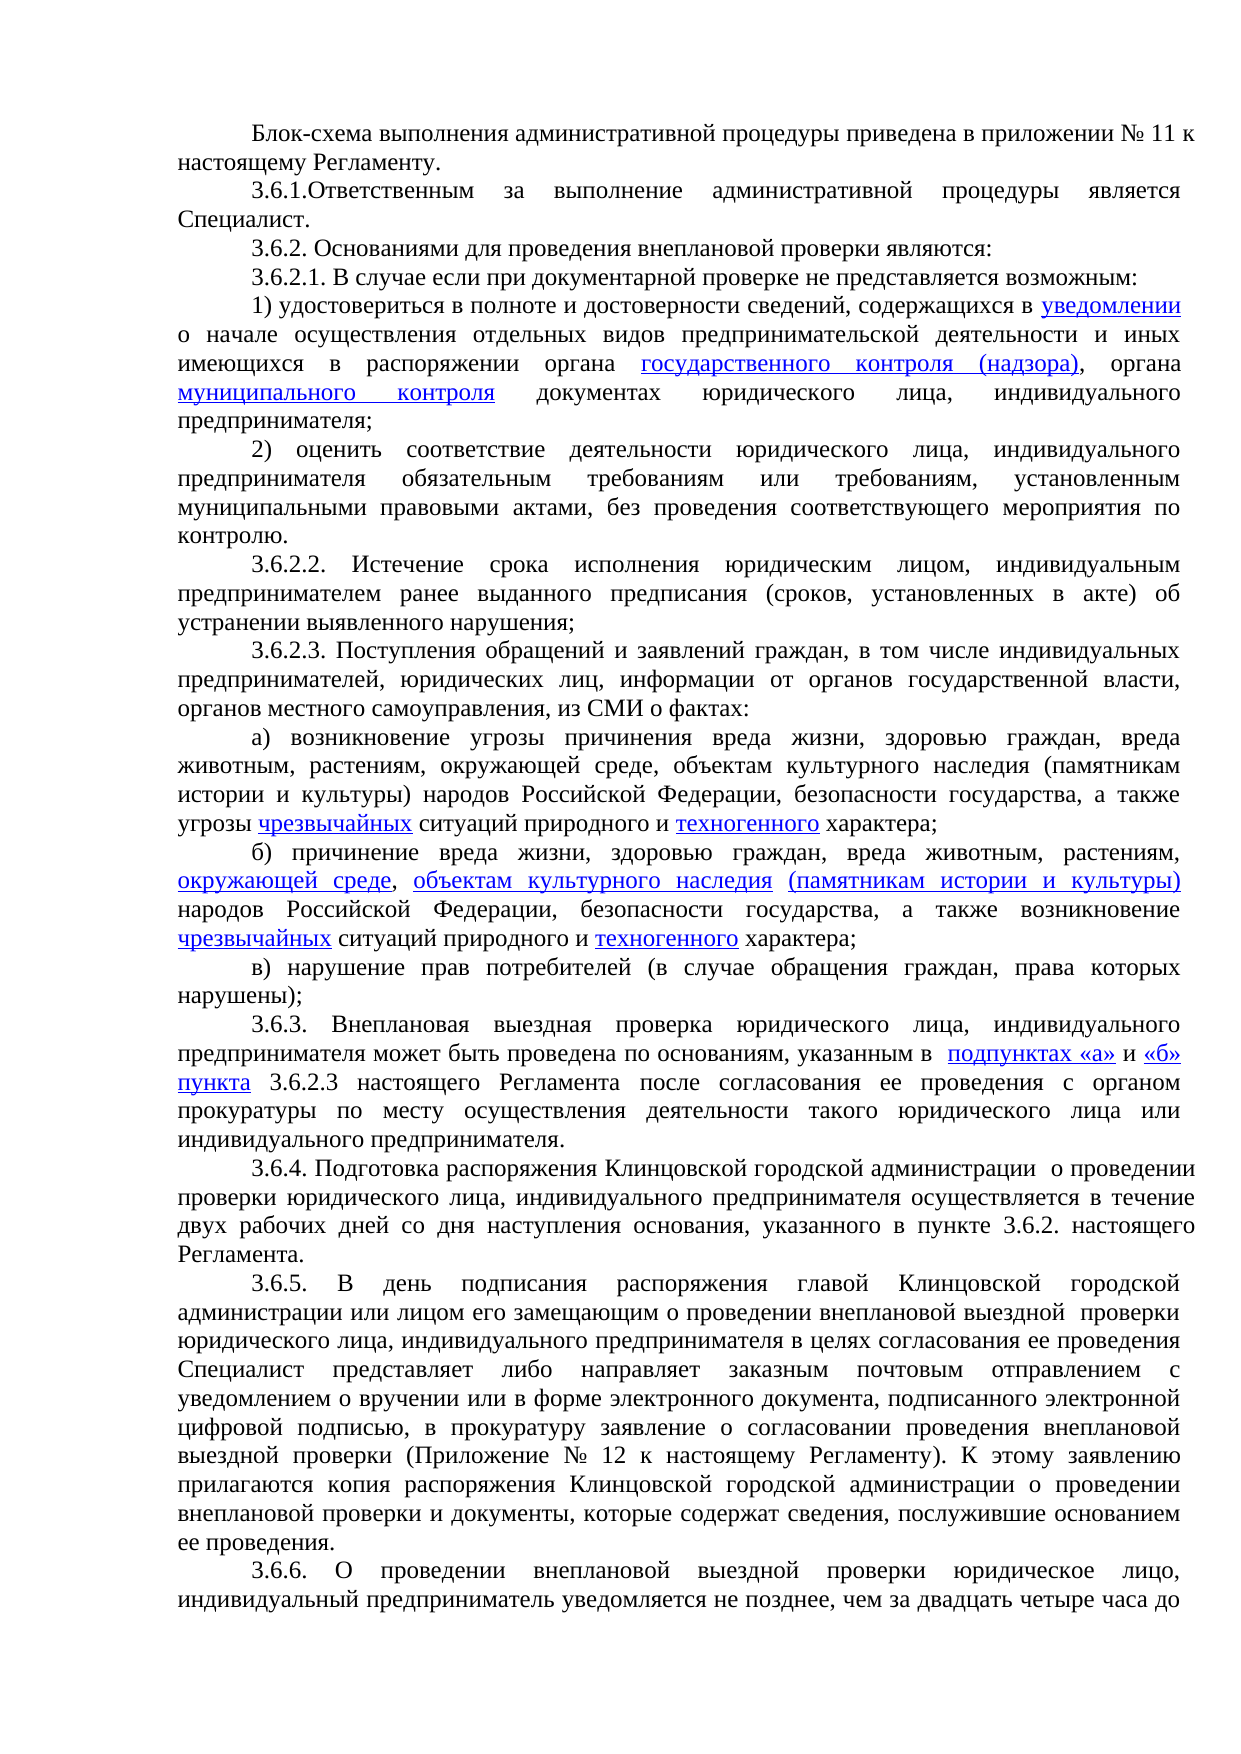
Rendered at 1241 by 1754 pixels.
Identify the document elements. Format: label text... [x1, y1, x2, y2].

text 3.6.5. В день подписания распоряжения главой Клинцовской городской администрации или лицом его замещающим о проведении внеплановой выездной проверки юридического лица, индивидуального предпринимателя в целях согласования ее проведения Специалист представляет либо направляет заказным почтовым отправлением с уведомлением о вручении или в форме электронного документа, подписанного электронной цифровой подписью, в прокуратуру заявление о согласовании проведения внеплановой выездной проверки (Приложение № 12 к настоящему Регламенту). К этому заявлению прилагаются копия распоряжения Клинцовской городской администрации о проведении внеплановой проверки и документы, которые содержат сведения, послужившие основанием ее проведения. [177, 1268, 1181, 1556]
text 3.6.4. Подготовка распоряжения Клинцовской городской администрации о проведении проверки юридического лица, индивидуального предпринимателя осуществляется в течение двух рабочих дней со дня наступления основания, указанного в пункте 3.6.2. настоящего Регламента. [177, 1153, 1196, 1268]
text в) нарушение прав потребителей (в случае обращения граждан, права которых нарушены); [177, 952, 1181, 1009]
text 1) удостовериться в полноте и достоверности сведений, содержащихся в уведомлении о начале осуществления отдельных видов предпринимательской деятельности и иных имеющихся в распоряжении органа государственного контроля (надзора), органа муниципального контроля документах юридического лица, индивидуального предпринимателя; [177, 291, 1181, 434]
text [177, 1556, 1181, 1613]
text 3.6.3. Внеплановая выездная проверка юридического лица, индивидуального предпринимателя может быть проведена по основаниям, указанным в подпунктах «а» и «б» пункта 3.6.2.3 настоящего Регламента после согласования ее проведения с органом прокуратуры по месту осуществления деятельности такого юридического лица или индивидуального предпринимателя. [177, 1009, 1181, 1153]
text 3.6.2. Основаниями для проведения внеплановой проверки являются: [177, 233, 1181, 262]
text 2) оценить соответствие деятельности юридического лица, индивидуального предпринимателя обязательным требованиям или требованиям, установленным муниципальными правовыми актами, без проведения соответствующего мероприятия по контролю. [177, 434, 1181, 549]
text 3.6.2.3. Поступления обращений и заявлений граждан, в том числе индивидуальных предпринимателей, юридических лиц, информации от органов государственной власти, органов местного самоуправления, из СМИ о фактах: [177, 636, 1181, 722]
text 3.6.2.1. В случае если при документарной проверке не представляется возможным: [177, 262, 1181, 291]
text а) возникновение угрозы причинения вреда жизни, здоровью граждан, вреда животным, растениям, окружающей среде, объектам культурного наследия (памятникам истории и культуры) народов Российской Федерации, безопасности государства, а также угрозы чрезвычайных ситуаций природного и техногенного характера; [177, 722, 1181, 837]
text б) причинение вреда жизни, здоровью граждан, вреда животным, растениям, окружающей среде, объектам культурного наследия (памятникам истории и культуры) народов Российской Федерации, безопасности государства, а также возникновение чрезвычайных ситуаций природного и техногенного характера; [177, 837, 1181, 952]
text 3.6.2.2. Истечение срока исполнения юридическим лицом, индивидуальным предпринимателем ранее выданного предписания (сроков, установленных в акте) об устранении выявленного нарушения; [177, 549, 1181, 636]
text Блок-схема выполнения административной процедуры приведена в приложении № 11 к настоящему Регламенту. [177, 118, 1196, 176]
text 3.6.1.Ответственным за выполнение административной процедуры является Специалист. [177, 176, 1181, 233]
